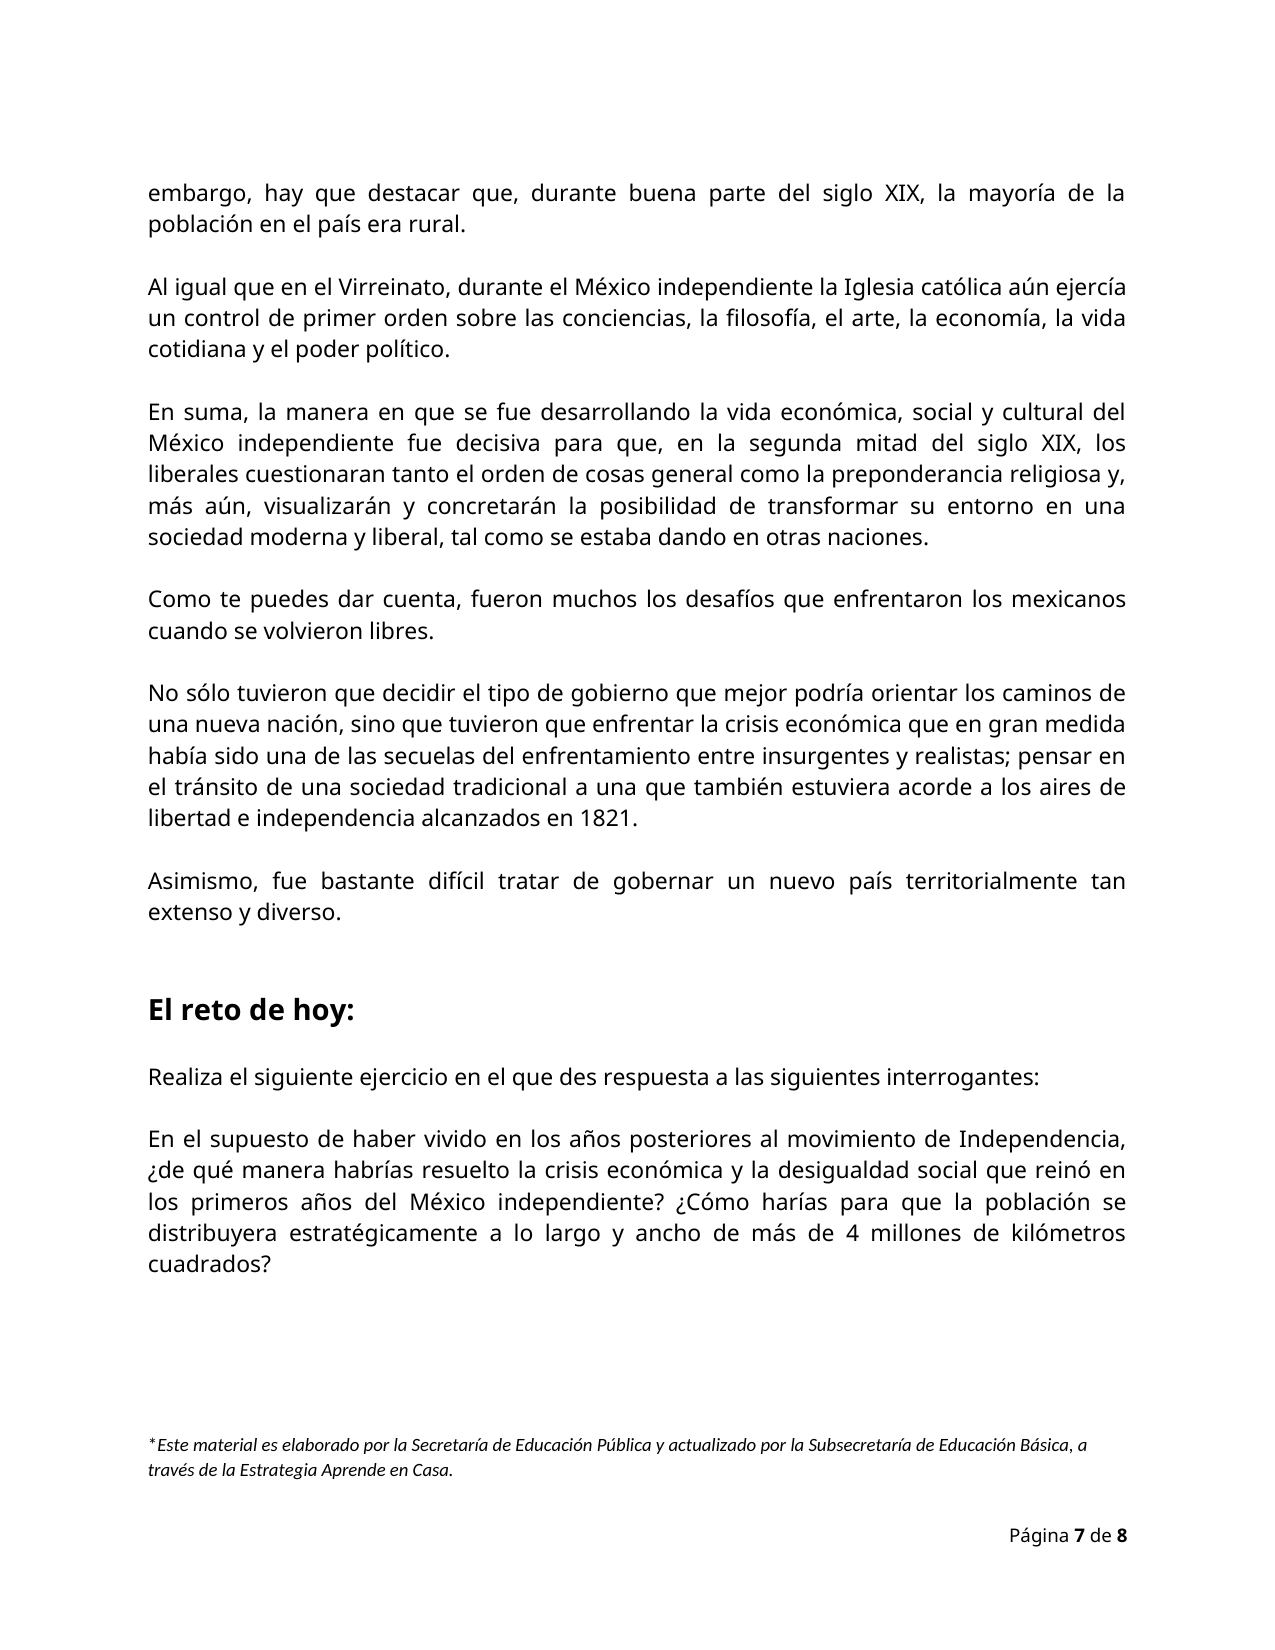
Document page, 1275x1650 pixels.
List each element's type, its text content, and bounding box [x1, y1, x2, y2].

text En el supuesto de haber vivido en los años posteriores al movimiento de Independencia, ¿de qué manera habrías resuelto la crisis económica y la desigualdad social que reinó en los primeros años del México independiente? ¿Cómo harías para que la población se distribuyera estratégicamente a lo largo y ancho de más de 4 millones de kilómetros cuadrados? [148, 1123, 1127, 1279]
text Al igual que en el Virreinato, durante el México independiente la Iglesia católica aún ejercía un control de primer orden sobre las conciencias, la filosofía, el arte, la economía, la vida cotidiana y el poder político. [148, 271, 1127, 365]
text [148, 177, 1127, 240]
text Como te puedes dar cuenta, fueron muchos los desafíos que enfrentaron los mexicanos cuando se volvieron libres. [148, 583, 1127, 646]
text Realiza el siguiente ejercicio en el que des respuesta a las siguientes interrogantes: [148, 1061, 1127, 1092]
text El reto de hoy: [148, 990, 1127, 1029]
text En suma, la manera en que se fue desarrollando la vida económica, social y cultural del México independiente fue decisiva para que, en la segunda mitad del siglo XIX, los liberales cuestionaran tanto el orden de cosas general como la preponderancia religiosa y, más aún, visualizarán y concretarán la posibilidad de transformar su entorno en una sociedad moderna y liberal, tal como se estaba dando en otras naciones. [148, 396, 1127, 552]
text No sólo tuvieron que decidir el tipo de gobierno que mejor podría orientar los caminos de una nueva nación, sino que tuvieron que enfrentar la crisis económica que en gran medida había sido una de las secuelas del enfrentamiento entre insurgentes y realistas; pensar en el tránsito de una sociedad tradicional a una que también estuviera acorde a los aires de libertad e independencia alcanzados en 1821. [148, 677, 1127, 833]
text Asimismo, fue bastante difícil tratar de gobernar un nuevo país territorialmente tan extenso y diverso. [148, 865, 1127, 927]
